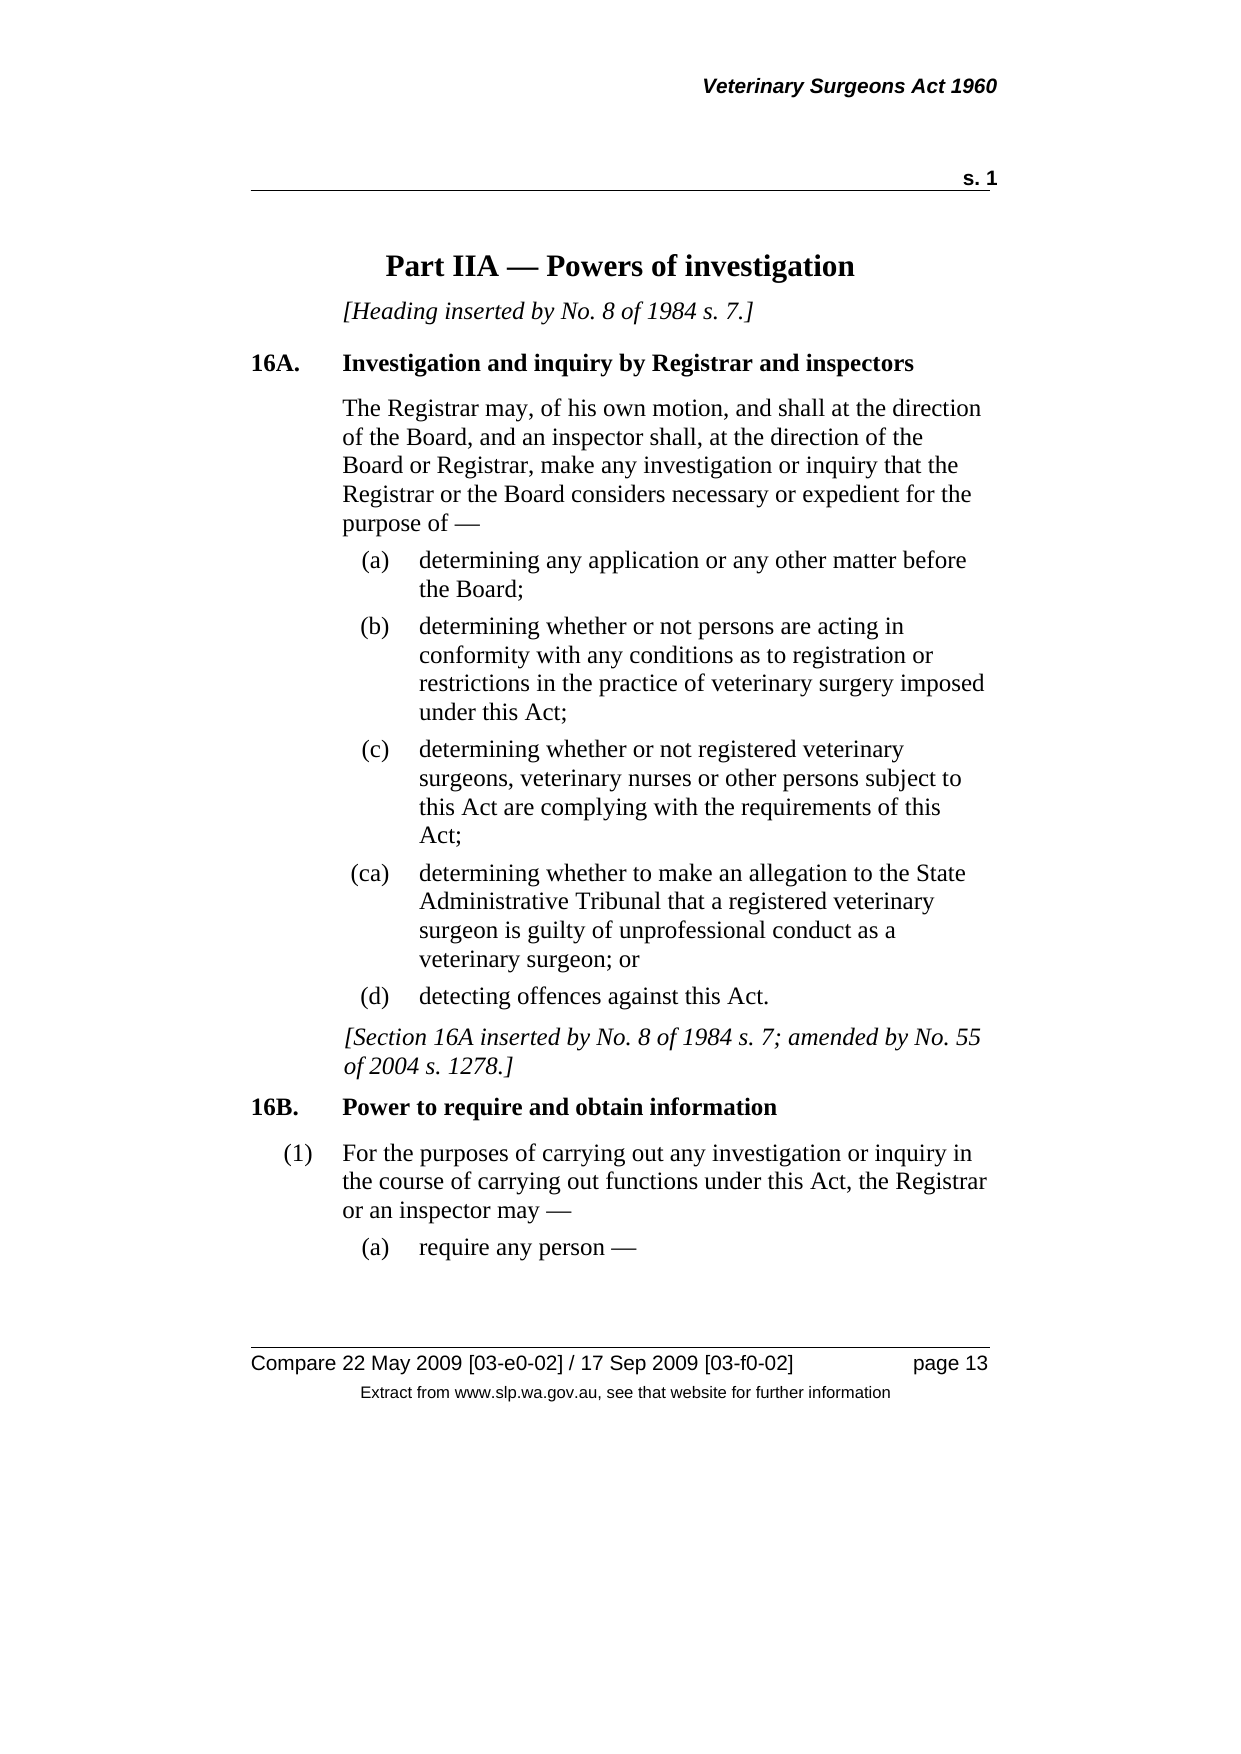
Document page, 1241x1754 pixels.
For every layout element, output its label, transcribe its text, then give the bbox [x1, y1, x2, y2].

text (a) require any person — [251, 1232, 990, 1261]
text (a) determining any application or any other matter before the Board; [251, 545, 990, 603]
text (ca) determining whether to make an allegation to the State Administrative Tribunal that a registered veterinary surgeon is guilty of unprofessional conduct as a veterinary surgeon; or [251, 858, 990, 973]
text (1) For the purposes of carrying out any investigation or inquiry in the course of carrying out functions under this Act, the Registrar or an inspector may — [251, 1138, 990, 1224]
subtitle 16A. Investigation and inquiry by Registrar and inspectors [251, 348, 990, 376]
subtitle Part IIA — Powers of investigation [251, 247, 990, 283]
text [Section 16A inserted by No. 8 of 1984 s. 7; amended by No. 55 of 2004 s. 1278.] [251, 1022, 990, 1080]
subtitle [Heading inserted by No. 8 of 1984 s. 7.] [251, 296, 990, 325]
text The Registrar may, of his own motion, and shall at the direction of the Board, and an inspector shall, at the direction of the Board or Registrar, make any investigation or inquiry that the Registrar or the Board considers necessary or expedient for the purpose of — [251, 393, 990, 537]
subtitle 16B. Power to require and obtain information [251, 1092, 990, 1121]
text (c) determining whether or not registered veterinary surgeons, veterinary nurses or other persons subject to this Act are complying with the requirements of this Act; [251, 734, 990, 849]
text (d) detecting offences against this Act. [251, 981, 990, 1010]
text (b) determining whether or not persons are acting in conformity with any conditions as to registration or restrictions in the practice of veterinary surgery imposed under this Act; [251, 611, 990, 726]
